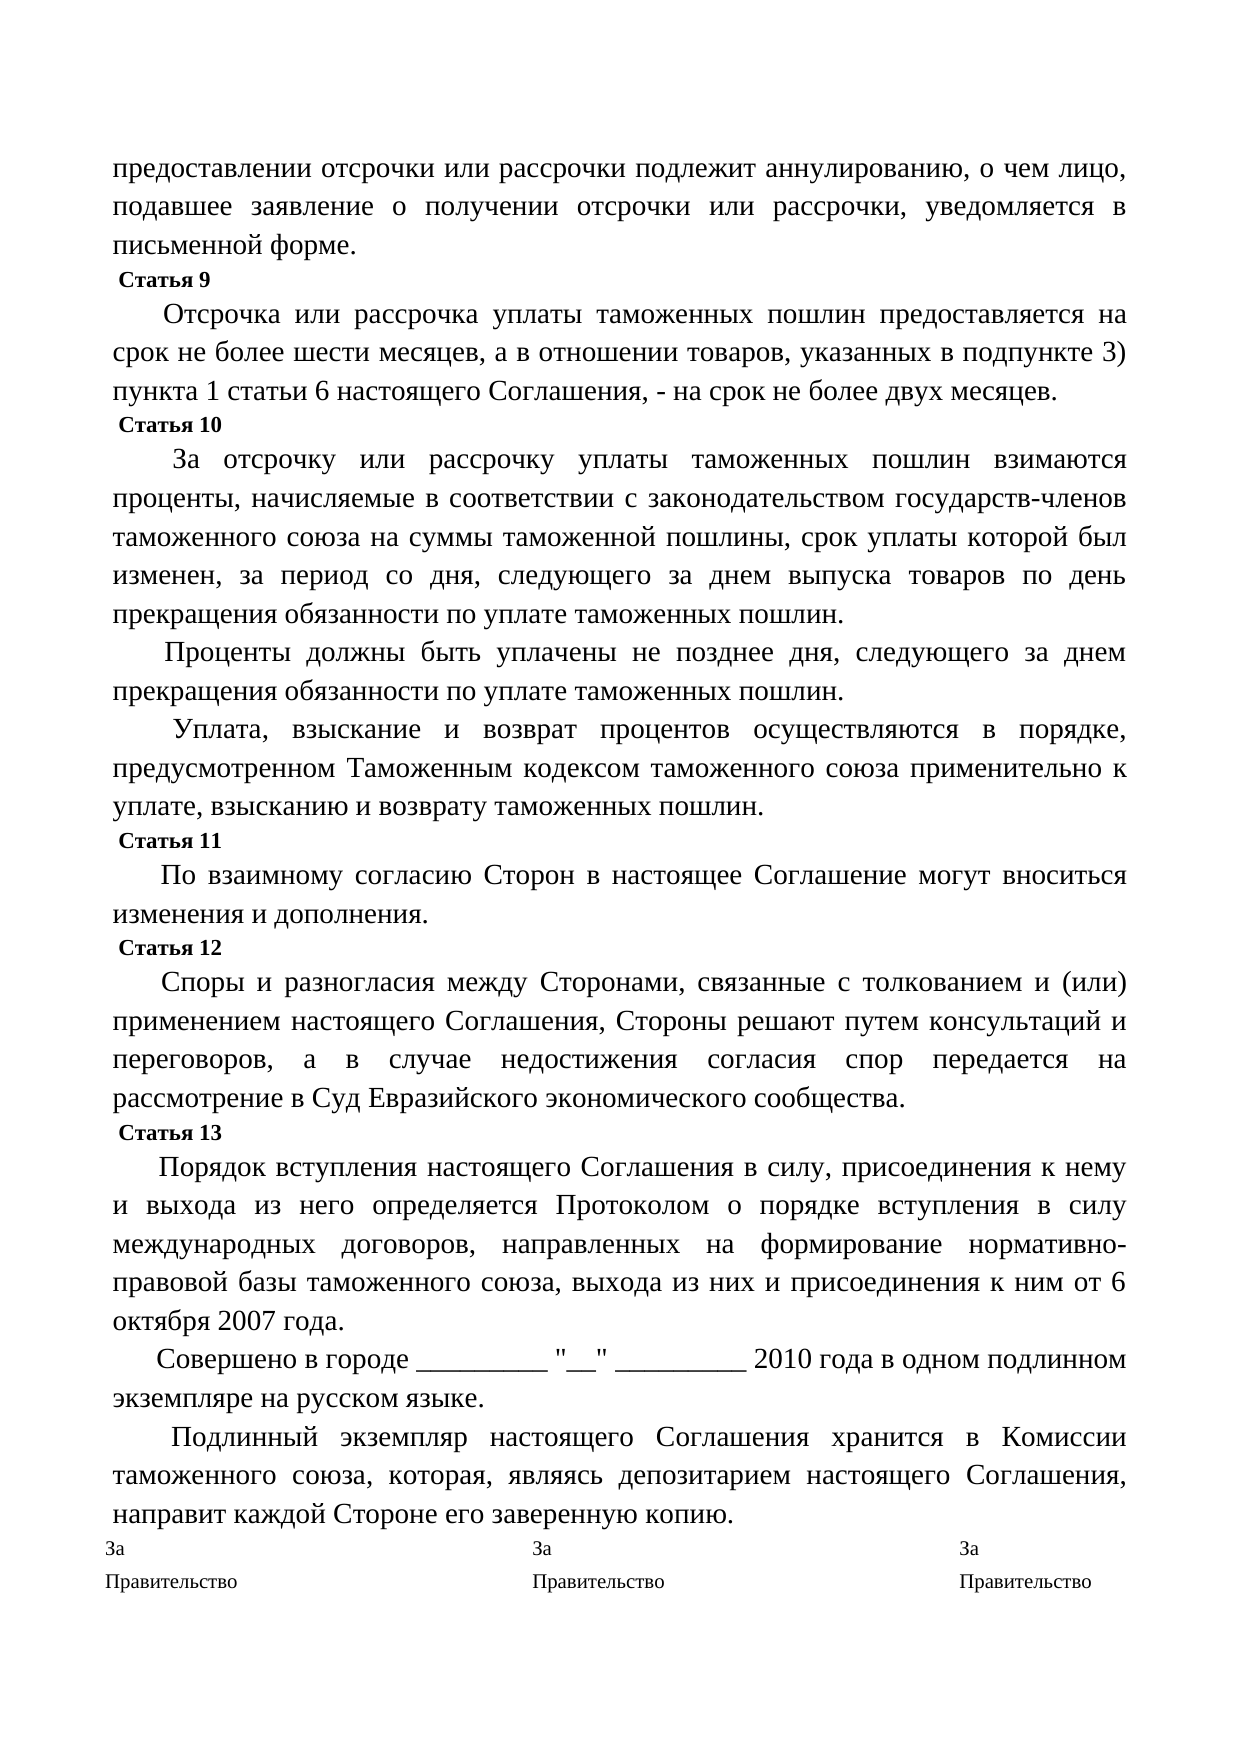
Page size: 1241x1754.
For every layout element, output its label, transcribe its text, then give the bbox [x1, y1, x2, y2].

text Уплата, взыскание и возврат процентов осуществляются в порядке, предусмотренном Таможенным кодексом таможенного союза применительно к уплате, взысканию и возврату таможенных пошлин. [112, 711, 1128, 822]
text Споры и разногласия между Сторонами, связанные с толкованием и (или) применением настоящего Соглашения, Стороны решают путем консультаций и переговоров, а в случае недостижения согласия спор передается на рассмотрение в Суд Евразийского экономического сообщества. [112, 964, 1128, 1114]
text Совершено в городе _________ "__" _________ 2010 года в одном подлинном экземпляре на русском языке. [112, 1342, 1128, 1414]
table_header За [528, 1534, 955, 1567]
text Статья 12 [112, 934, 1128, 961]
text Статья 10 [112, 411, 1128, 438]
table_header За [101, 1534, 528, 1567]
table_cell Правительство [955, 1568, 1240, 1601]
table_cell Правительство [528, 1568, 955, 1601]
text Статья 11 [112, 827, 1128, 853]
text Порядок вступления настоящего Соглашения в силу, присоединения к нему и выхода из него определяется Протоколом о порядке вступления в силу международных договоров, направленных на формирование нормативно-правовой базы таможенного союза, выхода из них и присоединения к ним от 6 октября 2007 года. [112, 1149, 1128, 1337]
text Отсрочка или рассрочка уплаты таможенных пошлин предоставляется на срок не более шести месяцев, а в отношении товаров, указанных в подпункте 3) пункта 1 статьи 6 настоящего Соглашения, - на срок не более двух месяцев. [112, 296, 1128, 406]
table_cell Правительство [101, 1568, 528, 1601]
text За отсрочку или рассрочку уплаты таможенных пошлин взимаются проценты, начисляемые в соответствии с законодательством государств-членов таможенного союза на суммы таможенной пошлины, срок уплаты которой был изменен, за период со дня, следующего за днем выпуска товаров по день прекращения обязанности по уплате таможенных пошлин. [112, 442, 1128, 629]
table_header За [955, 1534, 1240, 1567]
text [112, 150, 1128, 261]
text Подлинный экземпляр настоящего Соглашения хранится в Комиссии таможенного союза, которая, являясь депозитарием настоящего Соглашения, направит каждой Стороне его заверенную копию. [112, 1419, 1128, 1529]
text Статья 9 [112, 266, 1128, 292]
text По взаимному согласию Сторон в настоящее Соглашение могут вноситься изменения и дополнения. [112, 857, 1128, 929]
text Проценты должны быть уплачены не позднее дня, следующего за днем прекращения обязанности по уплате таможенных пошлин. [112, 634, 1128, 706]
text Статья 13 [112, 1119, 1128, 1145]
